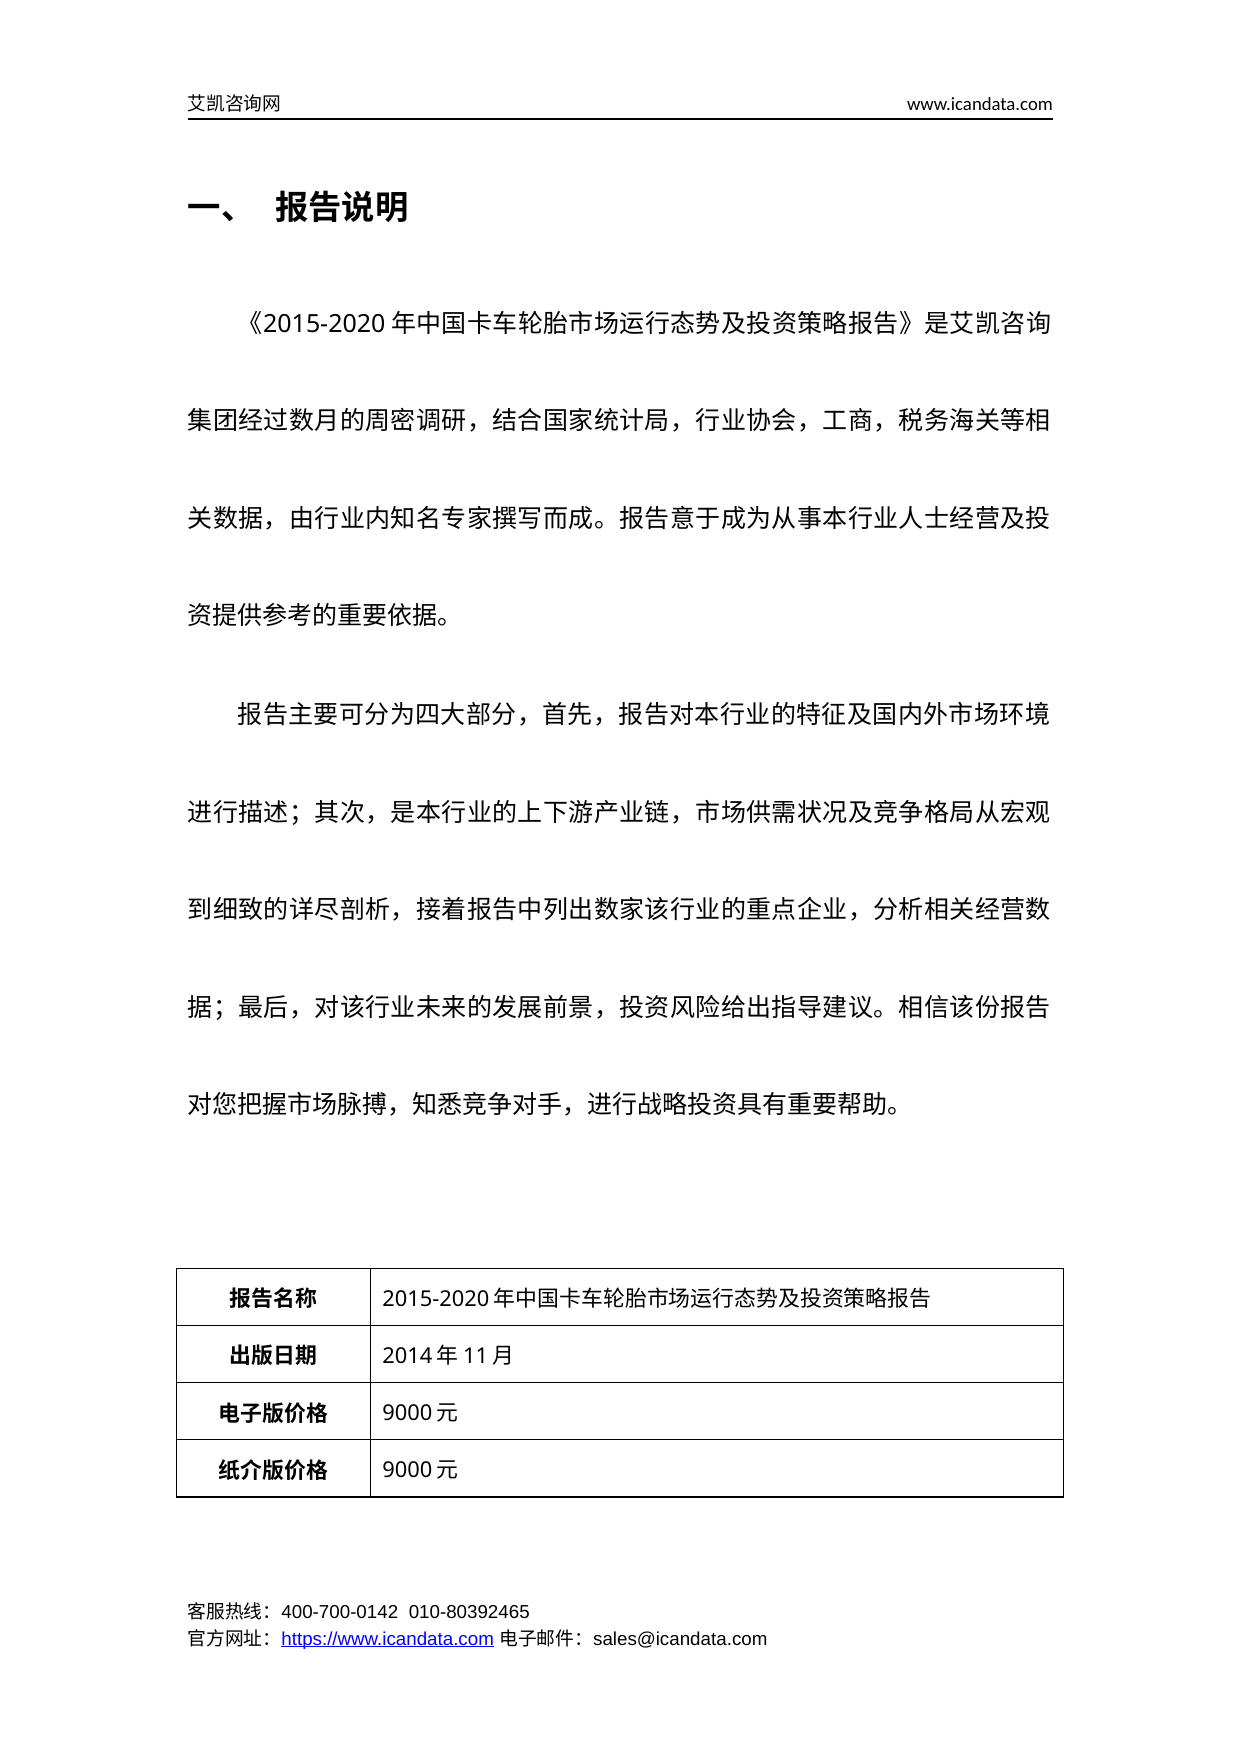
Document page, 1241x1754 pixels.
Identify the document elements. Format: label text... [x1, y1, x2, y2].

subtitle 报告说明 [187, 172, 1053, 237]
table_cell 2014年11月 [371, 1326, 1063, 1382]
table_header 报告名称 [177, 1269, 370, 1325]
table_cell 电子版价格 [177, 1383, 370, 1439]
table_header 2015-2020年中国卡车轮胎市场运行态势及投资策略报告 [371, 1269, 1063, 1325]
table_cell 9000元 [371, 1383, 1063, 1439]
text 《2015-2020年中国卡车轮胎市场运行态势及投资策略报告》是艾凯咨询集团经过数月的周密调研，结合国家统计局，行业协会，工商，税务海关等相关数据，由行业内知名专家撰写而成。报告意于成为从事本行业人士经营及投资提供参考的重要依据。 [187, 289, 1053, 646]
table_cell 纸介版价格 [177, 1440, 370, 1496]
text 报告主要可分为四大部分，首先，报告对本行业的特征及国内外市场环境进行描述；其次，是本行业的上下游产业链，市场供需状况及竞争格局从宏观到细致的详尽剖析，接着报告中列出数家该行业的重点企业，分析相关经营数据；最后，对该行业未来的发展前景，投资风险给出指导建议。相信该份报告对您把握市场脉搏，知悉竞争对手，进行战略投资具有重要帮助。 [187, 681, 1053, 1136]
table_cell 9000元 [371, 1440, 1063, 1496]
table_cell 出版日期 [177, 1326, 370, 1382]
